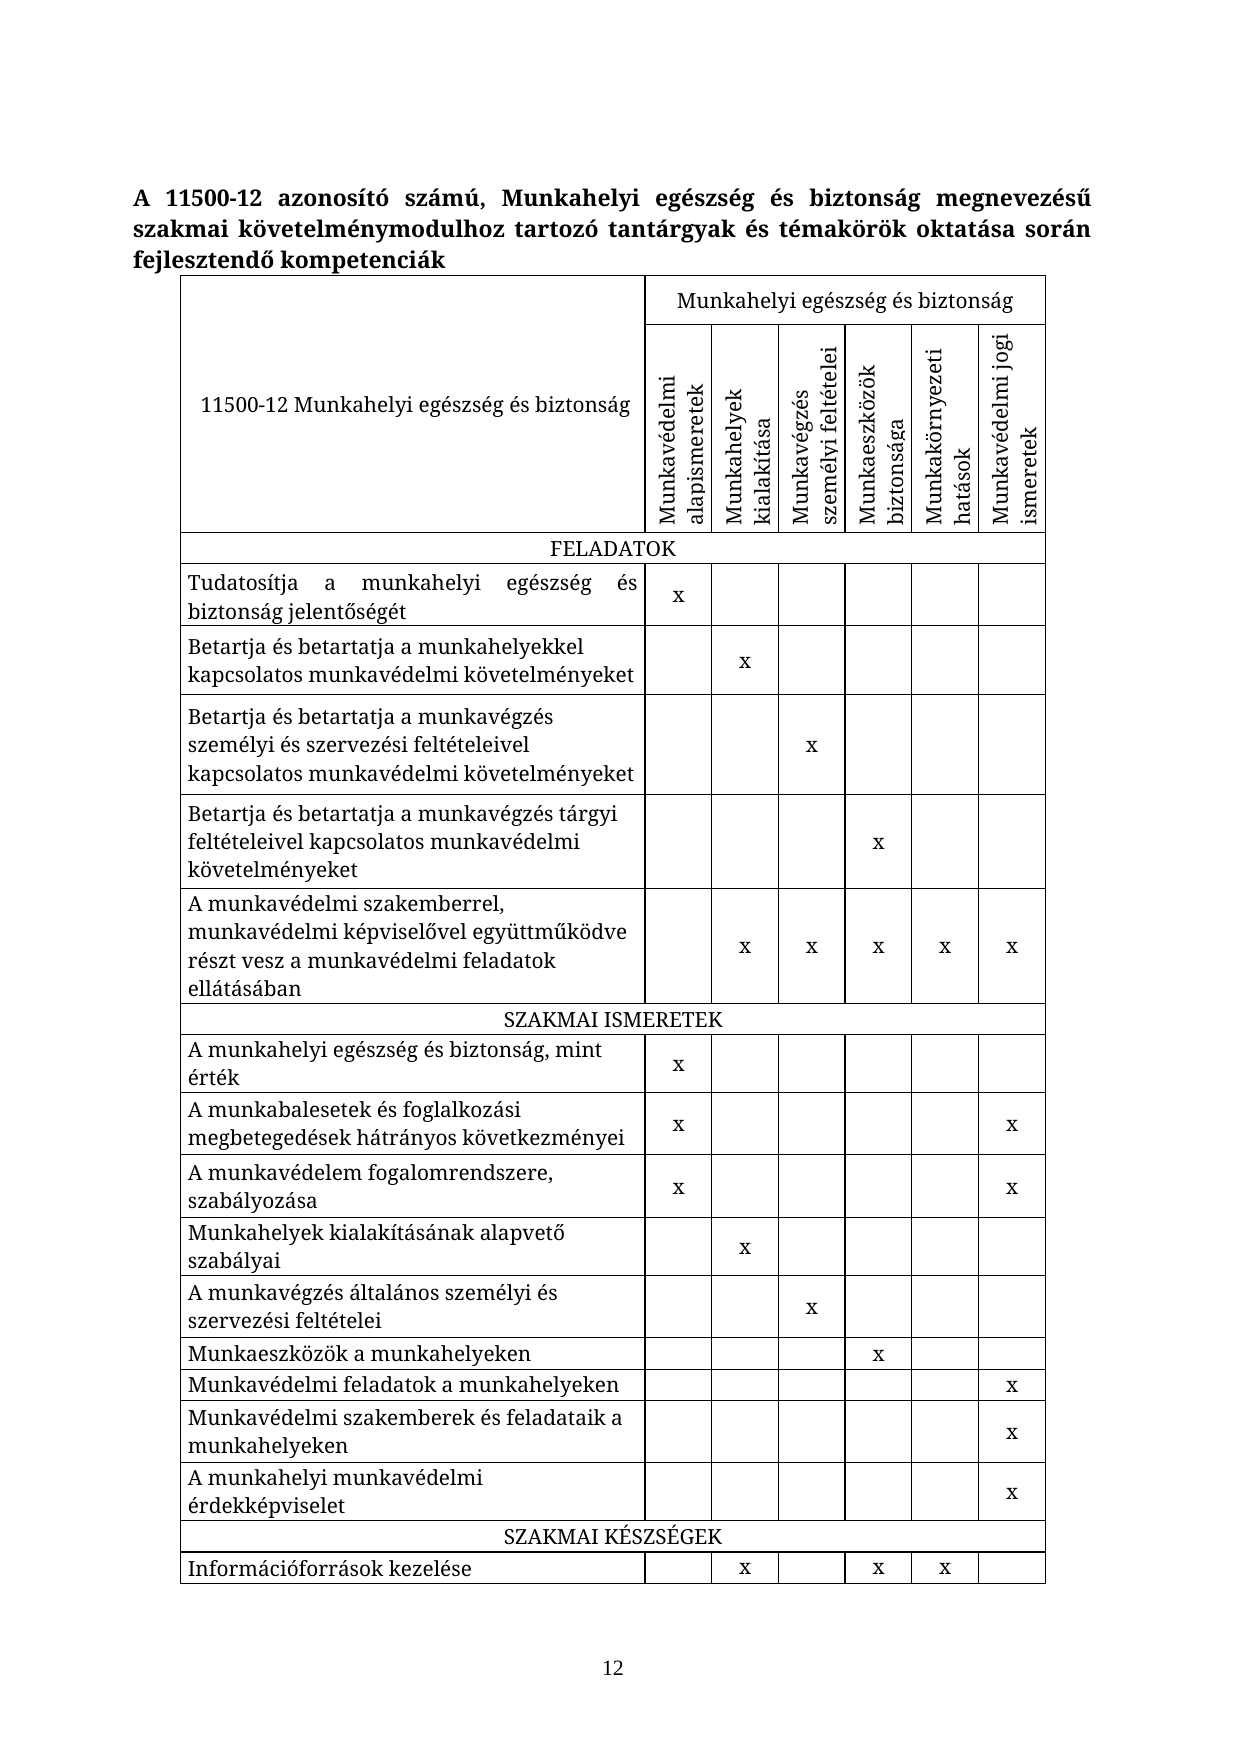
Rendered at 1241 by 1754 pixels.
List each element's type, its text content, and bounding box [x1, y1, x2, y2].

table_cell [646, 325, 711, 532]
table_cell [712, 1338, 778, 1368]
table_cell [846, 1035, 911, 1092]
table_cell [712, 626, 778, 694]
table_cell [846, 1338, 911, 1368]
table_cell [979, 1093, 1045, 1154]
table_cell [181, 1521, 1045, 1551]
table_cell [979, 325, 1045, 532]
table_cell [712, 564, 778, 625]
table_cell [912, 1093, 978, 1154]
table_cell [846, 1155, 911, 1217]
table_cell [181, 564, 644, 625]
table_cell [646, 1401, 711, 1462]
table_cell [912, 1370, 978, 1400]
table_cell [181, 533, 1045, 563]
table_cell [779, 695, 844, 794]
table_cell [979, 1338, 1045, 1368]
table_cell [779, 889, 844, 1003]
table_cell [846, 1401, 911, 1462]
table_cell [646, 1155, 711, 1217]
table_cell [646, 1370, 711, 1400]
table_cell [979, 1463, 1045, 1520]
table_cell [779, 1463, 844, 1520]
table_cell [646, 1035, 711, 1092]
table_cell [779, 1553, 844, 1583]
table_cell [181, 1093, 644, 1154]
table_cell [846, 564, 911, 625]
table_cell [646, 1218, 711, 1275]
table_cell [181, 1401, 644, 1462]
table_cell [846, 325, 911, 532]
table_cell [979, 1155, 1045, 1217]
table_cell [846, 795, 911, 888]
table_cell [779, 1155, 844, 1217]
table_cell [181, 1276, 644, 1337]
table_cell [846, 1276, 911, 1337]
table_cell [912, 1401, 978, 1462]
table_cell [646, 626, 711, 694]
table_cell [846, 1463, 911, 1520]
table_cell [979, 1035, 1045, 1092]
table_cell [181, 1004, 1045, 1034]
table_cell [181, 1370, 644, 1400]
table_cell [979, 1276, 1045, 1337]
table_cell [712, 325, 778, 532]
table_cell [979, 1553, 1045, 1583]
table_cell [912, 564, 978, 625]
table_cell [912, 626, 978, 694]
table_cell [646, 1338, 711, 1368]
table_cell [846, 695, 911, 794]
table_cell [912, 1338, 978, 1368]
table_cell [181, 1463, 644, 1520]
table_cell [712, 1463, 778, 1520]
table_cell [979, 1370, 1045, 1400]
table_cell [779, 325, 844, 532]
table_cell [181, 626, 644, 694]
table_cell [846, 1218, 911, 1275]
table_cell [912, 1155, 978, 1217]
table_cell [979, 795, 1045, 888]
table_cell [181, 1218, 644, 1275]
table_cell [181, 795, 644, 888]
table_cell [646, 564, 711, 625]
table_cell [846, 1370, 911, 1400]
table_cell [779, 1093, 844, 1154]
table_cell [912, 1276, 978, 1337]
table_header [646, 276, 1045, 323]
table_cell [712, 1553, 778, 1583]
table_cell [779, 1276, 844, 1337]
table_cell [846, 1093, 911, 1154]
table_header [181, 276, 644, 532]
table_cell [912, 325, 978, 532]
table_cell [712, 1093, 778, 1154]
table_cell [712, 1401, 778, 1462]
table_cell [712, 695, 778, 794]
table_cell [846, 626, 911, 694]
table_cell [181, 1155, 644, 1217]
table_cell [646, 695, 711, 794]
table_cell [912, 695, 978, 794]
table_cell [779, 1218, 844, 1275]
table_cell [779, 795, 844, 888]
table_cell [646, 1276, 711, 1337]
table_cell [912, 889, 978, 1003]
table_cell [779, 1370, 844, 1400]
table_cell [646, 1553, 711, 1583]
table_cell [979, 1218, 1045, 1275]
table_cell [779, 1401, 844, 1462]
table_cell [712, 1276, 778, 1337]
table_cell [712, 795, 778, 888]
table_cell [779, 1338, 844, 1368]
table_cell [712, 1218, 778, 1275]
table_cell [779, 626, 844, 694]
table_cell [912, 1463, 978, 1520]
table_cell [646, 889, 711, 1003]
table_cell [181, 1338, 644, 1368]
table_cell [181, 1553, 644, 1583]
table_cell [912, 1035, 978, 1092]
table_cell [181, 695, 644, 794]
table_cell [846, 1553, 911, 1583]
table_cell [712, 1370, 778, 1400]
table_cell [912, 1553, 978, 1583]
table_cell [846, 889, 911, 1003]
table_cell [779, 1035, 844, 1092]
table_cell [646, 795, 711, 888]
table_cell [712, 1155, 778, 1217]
text A 11500-12 azonosító számú, Munkahelyi egészség és biztonság megnevezésű szakmai követelménymodulhoz tartozó tantárgyak és témakörök oktatása során fejlesztendő kompetenciák [133, 182, 1093, 275]
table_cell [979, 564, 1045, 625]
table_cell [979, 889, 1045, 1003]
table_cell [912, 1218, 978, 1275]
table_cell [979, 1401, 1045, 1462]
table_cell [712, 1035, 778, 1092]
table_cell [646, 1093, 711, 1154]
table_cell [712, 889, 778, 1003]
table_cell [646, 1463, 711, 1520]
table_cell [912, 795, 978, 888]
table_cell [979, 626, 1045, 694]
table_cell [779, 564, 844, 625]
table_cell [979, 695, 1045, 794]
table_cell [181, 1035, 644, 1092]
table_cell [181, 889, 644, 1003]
